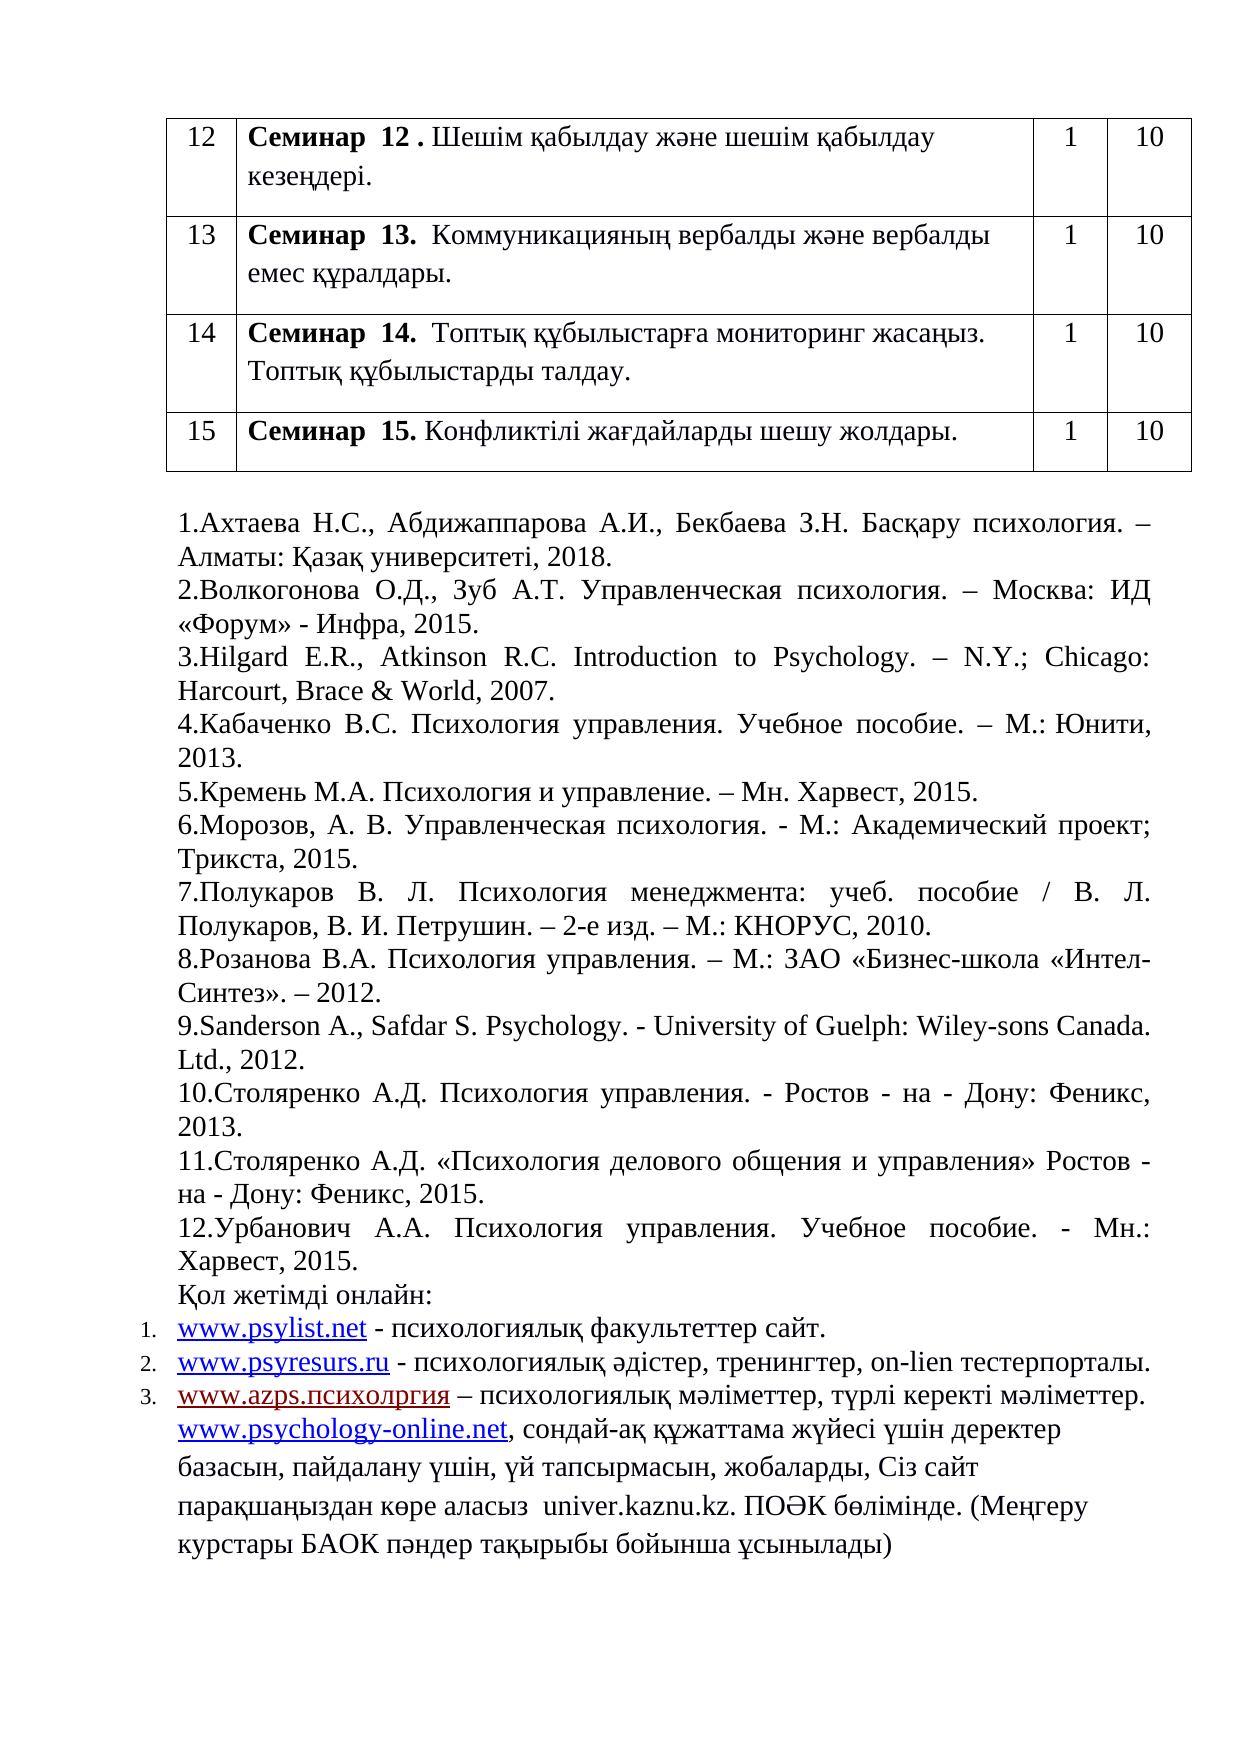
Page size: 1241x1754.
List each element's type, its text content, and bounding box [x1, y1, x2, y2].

list www.azps.психолргия – психологиялық мәліметтер, түрлі керекті мәліметтер. [140, 1377, 1152, 1411]
text 5.Кремень М.А. Психология и управление. – Мн. Харвест, 2015. [177, 774, 1152, 807]
list www.psylist.net - психологиялық факультеттер сайт. [140, 1310, 1152, 1344]
text 12.Урбанович А.А. Психология управления. Учебное пособие. - Мн.: Харвест, 2015. [177, 1210, 1152, 1277]
text 2.Волкогонова О.Д., Зуб А.Т. Управленческая психология. – Москва: ИД «Форум» - Инфра, 2015. [177, 572, 1152, 639]
table_cell 10 [1108, 315, 1191, 412]
text Қол жетімді онлайн: [177, 1277, 1152, 1310]
text 6.Морозов, А. В. Управленческая психология. - М.: Академический проект; Трикста, 2015. [177, 807, 1152, 874]
table_cell 1 [1034, 413, 1107, 471]
table_cell Семинар 13. Коммуникацияның вербалды және вербалды емес құралдары. [237, 217, 1033, 314]
list www.psyresurs.ru - психологиялық әдістер, тренингтер, оn-lien тестерпорталы. [140, 1344, 1152, 1377]
table_cell 14 [167, 315, 236, 412]
table_cell Семинар 15. Конфликтілі жағдайларды шешу жолдары. [237, 413, 1033, 471]
table_cell 10 [1108, 217, 1191, 314]
text 9.Sanderson A., Safdar S. Рsychology. - University of Guelph: Wiley-sons Canada. Ltd., 2012. [177, 1008, 1152, 1076]
table_cell 1 [1034, 315, 1107, 412]
text 4.Кабаченко В.С. Психология управления. Учебное пособие. – М.: Юнити, 2013. [177, 707, 1152, 774]
table_cell 10 [1108, 413, 1191, 471]
table_cell 1 [1034, 217, 1107, 314]
table_cell Семинар 14. Топтық құбылыстарға мониторинг жасаңыз. Топтық құбылыстарды талдау. [237, 315, 1033, 412]
table_cell 10 [1108, 119, 1191, 216]
table_cell 15 [167, 413, 236, 471]
table_cell 1 [1034, 119, 1107, 216]
text 11.Столяренко А.Д. «Психология делового общения и управления» Ростов - на - Дону: Феникс, 2015. [177, 1143, 1152, 1210]
text 10.Столяренко А.Д. Психология управления. - Ростов - на - Дону: Феникс, 2013. [177, 1076, 1152, 1143]
table_cell 13 [167, 217, 236, 314]
text 7.Полукаров В. Л. Психология менеджмента: учеб. пособие / В. Л. Полукаров, В. И. Петрушин. – 2-е изд. – М.: КНОРУС, 2010. [177, 874, 1152, 941]
table_cell 12 [167, 119, 236, 216]
text www.psychology-online.net, сондай-ақ құжаттама жүйесі үшін деректер базасын, пайдалану үшін, үй тапсырмасын, жобаларды, Сіз сайт парақшаңыздан көре аласыз univer.kaznu.kz. ПОӘК бөлімінде. (Меңгеру курстары БАОК пәндер тақырыбы бойынша ұсынылады) [177, 1411, 1152, 1560]
text 1.Ахтаева Н.С., Абдижаппарова А.И., Бекбаева З.Н. Басқару психология. – Алматы: Қазақ университеті, 2018. [177, 505, 1152, 572]
text 8.Розанова В.А. Психология управления. – М.: ЗАО «Бизнес-школа «Интел-Синтез». – 2012. [177, 941, 1152, 1008]
table_cell Семинар 12 . Шешім қабылдау және шешім қабылдау кезеңдері. [237, 119, 1033, 216]
text 3.Hilgard E.R., Atkinson R.C. Introduction to Psychology. – N.Y.; Chicago: Harcourt, Brace & World, 2007. [177, 639, 1152, 707]
